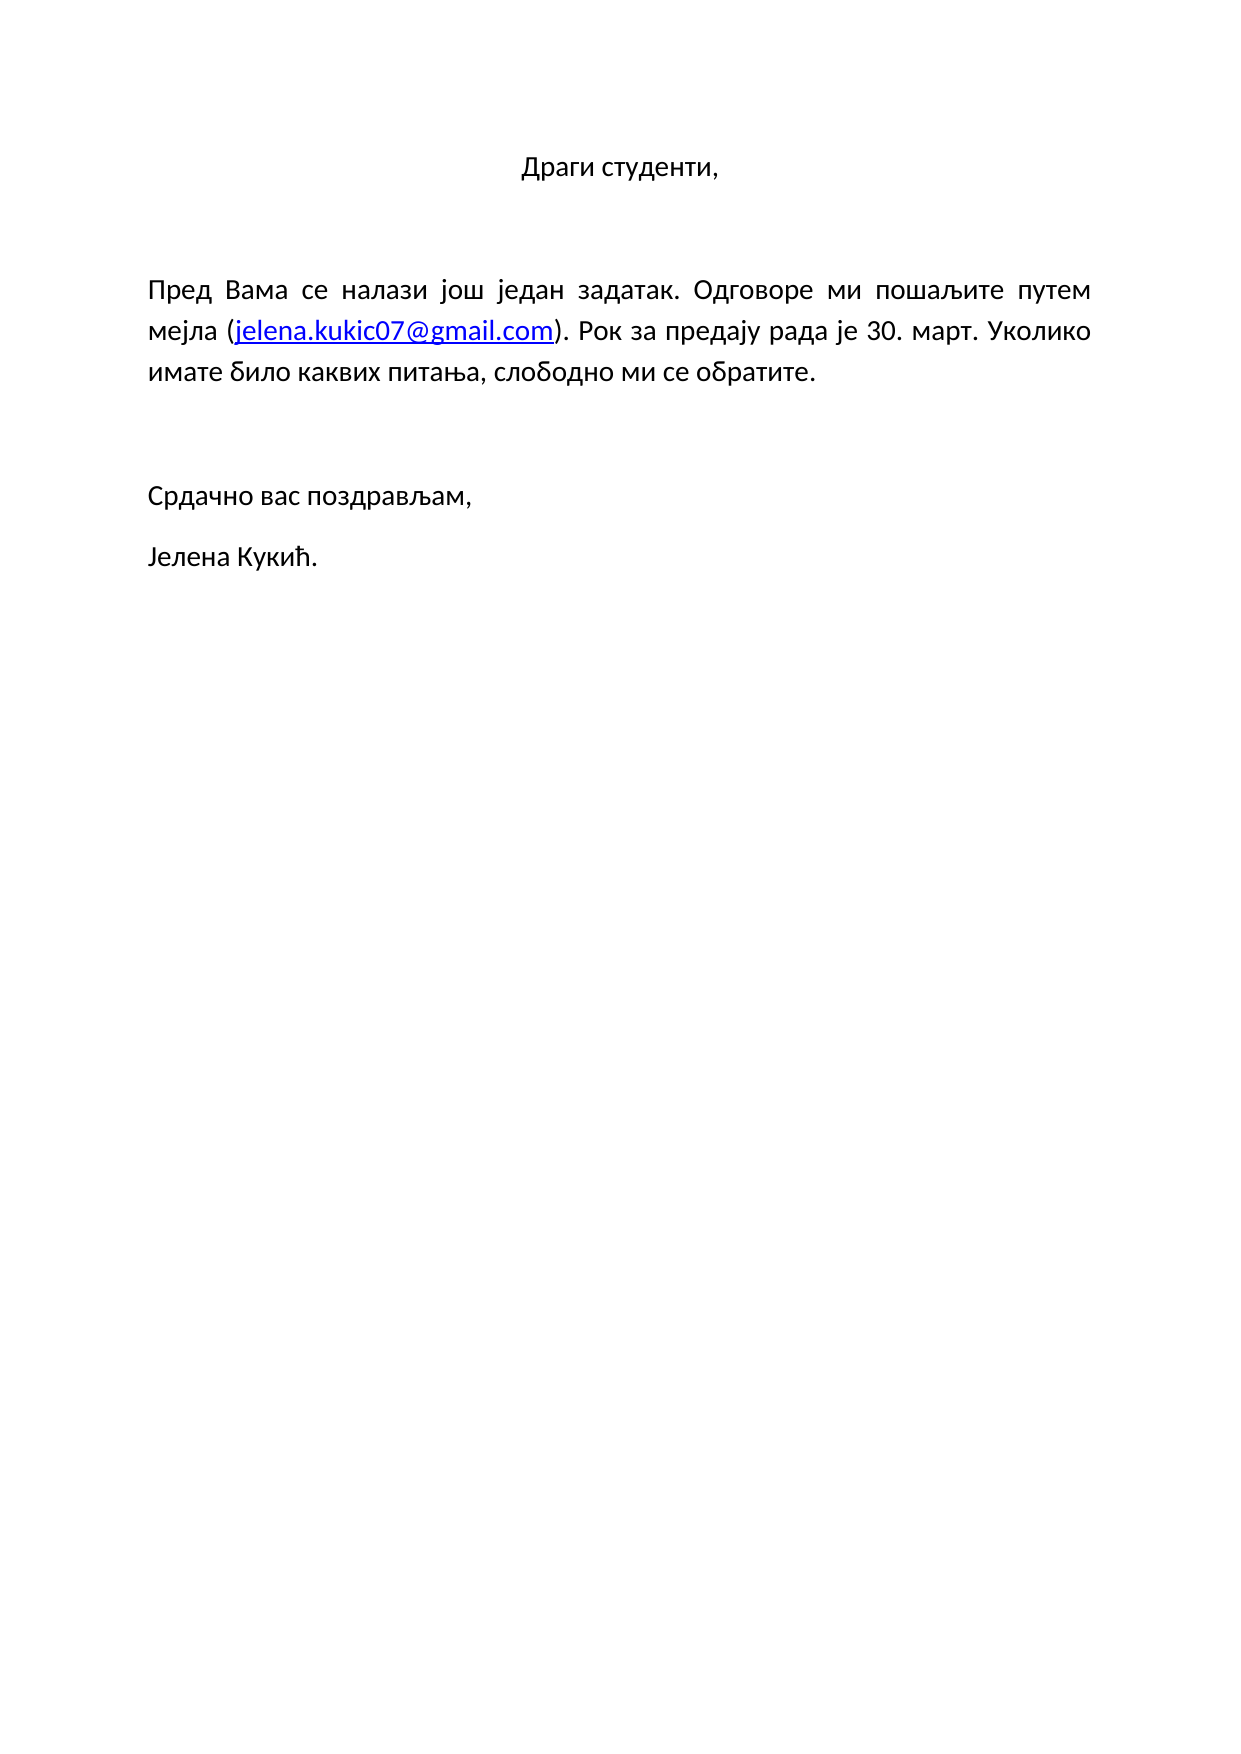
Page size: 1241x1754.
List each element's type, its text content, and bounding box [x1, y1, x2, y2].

text Јелена Кукић. [148, 538, 1093, 574]
text Пред Вама се налази још један задатак. Одговоре ми пошаљите путем мејла (jelena.kukic07@gmail.com). Рок за предају рада је 30. март. Уколико имате било каквих питања, слободно ми се обратите. [148, 271, 1093, 389]
text Драги студенти, [148, 148, 1093, 183]
text Срдачно вас поздрављам, [148, 477, 1093, 512]
